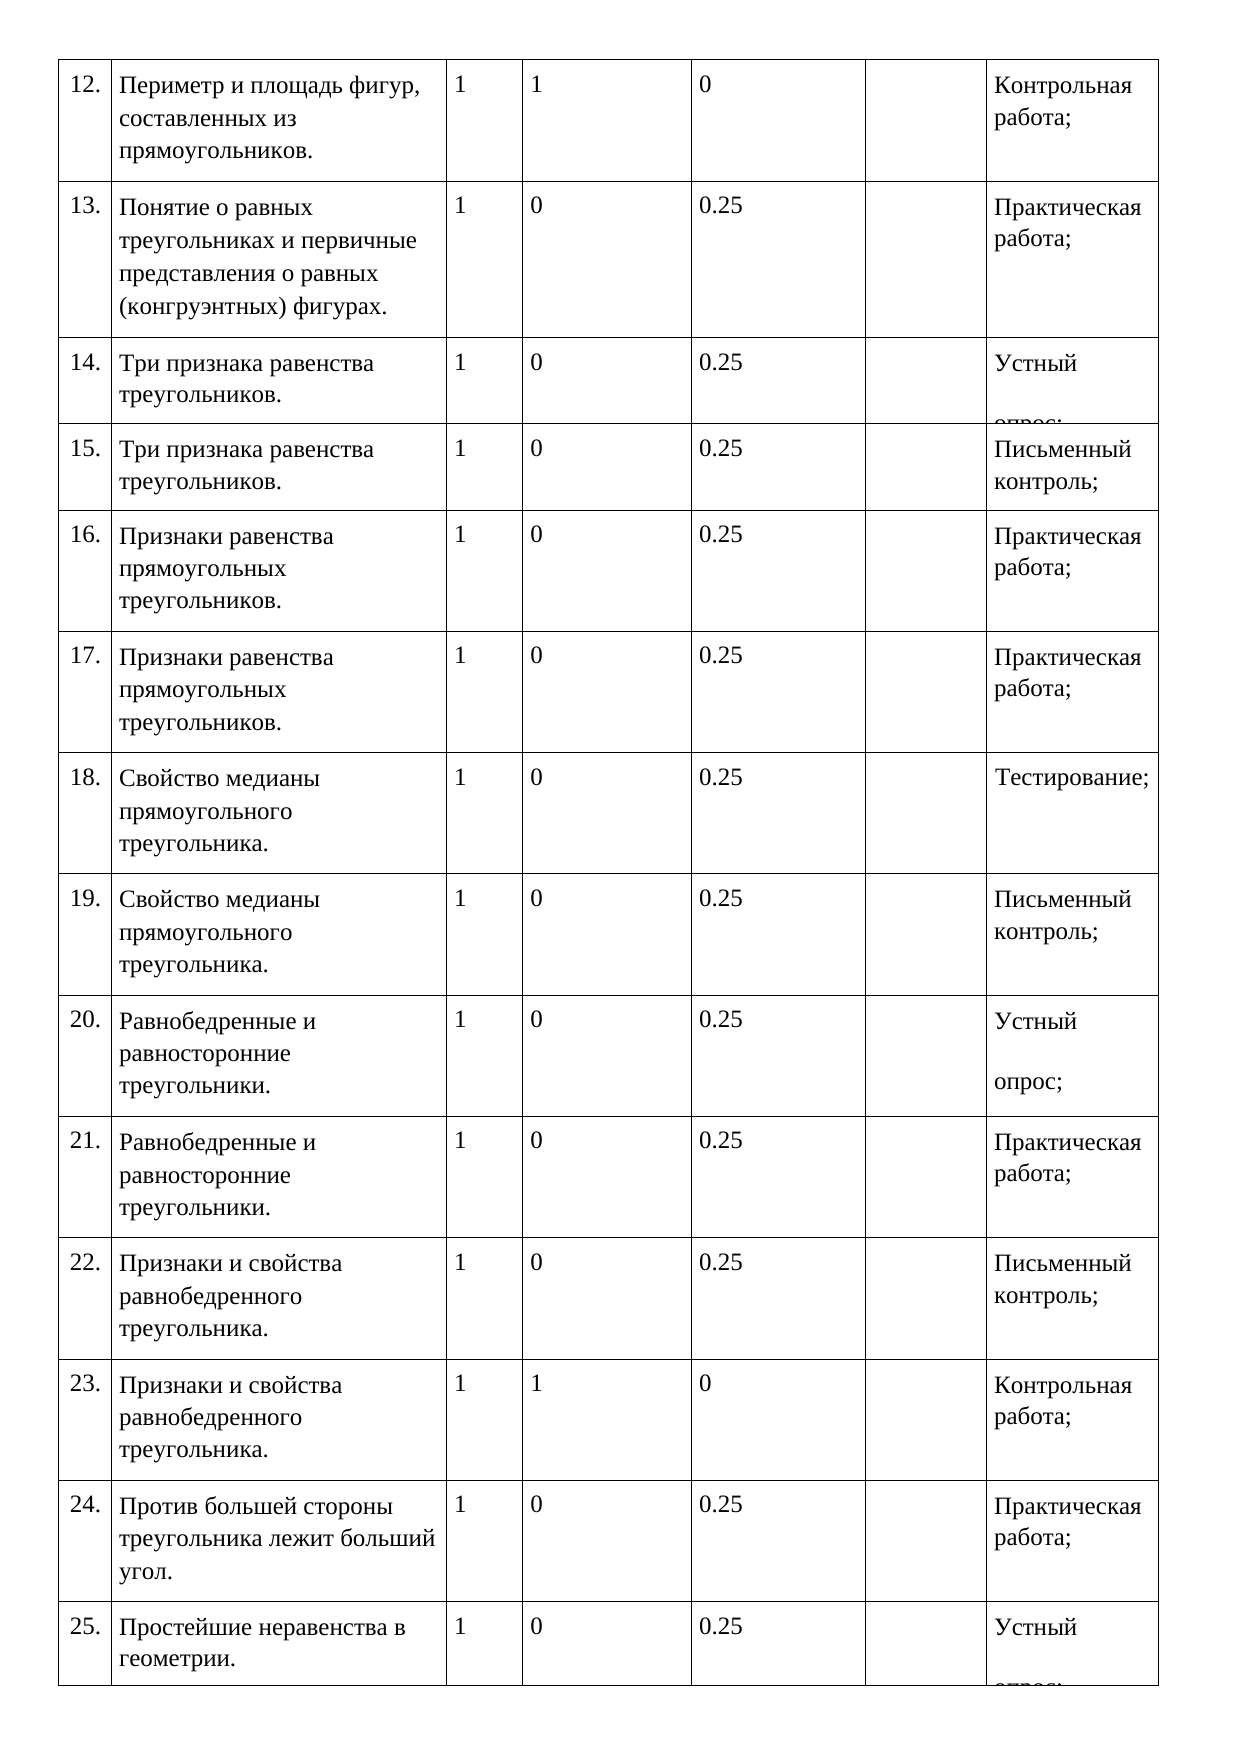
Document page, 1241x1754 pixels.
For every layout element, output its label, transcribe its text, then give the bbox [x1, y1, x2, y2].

table_cell 0 [523, 1602, 691, 1685]
table_cell 1 [447, 632, 522, 752]
table_cell [866, 1481, 986, 1601]
table_cell Простейшие неравенства в геометрии. [112, 1602, 446, 1685]
table_cell 23. [59, 1360, 111, 1480]
table_cell 0 [523, 424, 691, 509]
table_cell 15. [59, 424, 111, 509]
table_cell 0.25 [692, 753, 865, 873]
table_cell 1 [447, 1117, 522, 1237]
table_cell 0 [523, 511, 691, 631]
table_cell 19. [59, 874, 111, 994]
table_cell 1 [447, 1238, 522, 1358]
table_cell 1 [447, 338, 522, 423]
table_cell Контрольная работа; [987, 1360, 1158, 1480]
table_header 0 [692, 60, 865, 181]
table_cell 0.25 [692, 1481, 865, 1601]
table_cell 24. [59, 1481, 111, 1601]
table_cell 0.25 [692, 874, 865, 994]
table_cell Устный опрос; [987, 1602, 1158, 1685]
table_cell 0.25 [692, 996, 865, 1116]
table_cell 1 [447, 1481, 522, 1601]
table_cell [866, 632, 986, 752]
table_cell 0 [523, 1117, 691, 1237]
table_cell 14. [59, 338, 111, 423]
table_cell 0.25 [692, 511, 865, 631]
table_cell 1 [447, 996, 522, 1116]
table_cell Письменный контроль; [987, 424, 1158, 509]
table_cell [866, 338, 986, 423]
table_header Контрольная работа; [987, 60, 1158, 181]
table_cell 1 [447, 753, 522, 873]
table_cell 0 [523, 632, 691, 752]
table_header 1 [523, 60, 691, 181]
table_header 1 [447, 60, 522, 181]
table_cell [866, 753, 986, 873]
table_cell Признаки и свойства равнобедренного треугольника. [112, 1360, 446, 1480]
table_cell 0 [523, 874, 691, 994]
table_header 12. [59, 60, 111, 181]
table_cell Письменный контроль; [987, 1238, 1158, 1358]
table_cell 0.25 [692, 1238, 865, 1358]
table_cell 1 [447, 182, 522, 337]
table_cell Практическая работа; [987, 1117, 1158, 1237]
table_cell 17. [59, 632, 111, 752]
table_cell 0.25 [692, 338, 865, 423]
table_header [866, 60, 986, 181]
table_cell 16. [59, 511, 111, 631]
table_cell Тестирование; [987, 753, 1158, 873]
table_cell Свойство медианы прямоугольного треугольника. [112, 874, 446, 994]
table_cell [866, 1238, 986, 1358]
table_cell 1 [447, 1602, 522, 1685]
table_cell Три признака равенства треугольников. [112, 424, 446, 509]
table_cell 1 [447, 874, 522, 994]
table_cell Свойство медианы прямоугольного треугольника. [112, 753, 446, 873]
table_cell 21. [59, 1117, 111, 1237]
table_cell [866, 1360, 986, 1480]
table_cell [866, 874, 986, 994]
table_cell 1 [447, 511, 522, 631]
table_cell 22. [59, 1238, 111, 1358]
table_cell Практическая работа; [987, 632, 1158, 752]
table_cell 0 [523, 1481, 691, 1601]
table_cell [866, 511, 986, 631]
table_cell 0.25 [692, 1602, 865, 1685]
table_cell [866, 1117, 986, 1237]
table_cell 0 [523, 182, 691, 337]
table_cell 13. [59, 182, 111, 337]
table_cell [866, 424, 986, 509]
table_cell Признаки и свойства равнобедренного треугольника. [112, 1238, 446, 1358]
table_cell 25. [59, 1602, 111, 1685]
table_cell Равнобедренные и равносторонние треугольники. [112, 996, 446, 1116]
table_cell [866, 182, 986, 337]
table_cell 0.25 [692, 182, 865, 337]
table_cell 0 [523, 338, 691, 423]
table_cell 0.25 [692, 632, 865, 752]
table_cell Практическая работа; [987, 511, 1158, 631]
table_cell 0 [692, 1360, 865, 1480]
table_cell 0 [523, 753, 691, 873]
table_cell Практическая работа; [987, 182, 1158, 337]
table_cell 20. [59, 996, 111, 1116]
table_cell 1 [447, 424, 522, 509]
table_cell Устный опрос; [987, 996, 1158, 1116]
table_cell Практическая работа; [987, 1481, 1158, 1601]
table_header Периметр и площадь фигур, составленных из прямоугольников. [112, 60, 446, 181]
table_cell [866, 996, 986, 1116]
table_cell 18. [59, 753, 111, 873]
table_cell Три признака равенства треугольников. [112, 338, 446, 423]
table_cell 1 [523, 1360, 691, 1480]
table_cell Признаки равенства прямоугольных треугольников. [112, 511, 446, 631]
table_cell 0.25 [692, 424, 865, 509]
table_cell 0 [523, 996, 691, 1116]
table_cell [866, 1602, 986, 1685]
table_cell Устный опрос; [987, 338, 1158, 423]
table_cell Равнобедренные и равносторонние треугольники. [112, 1117, 446, 1237]
table_cell 0.25 [692, 1117, 865, 1237]
table_cell Понятие о равных треугольниках и первичные представления о равных (конгруэнтных) фигурах. [112, 182, 446, 337]
table_cell 1 [447, 1360, 522, 1480]
table_cell Признаки равенства прямоугольных треугольников. [112, 632, 446, 752]
table_cell Письменный контроль; [987, 874, 1158, 994]
table_cell 0 [523, 1238, 691, 1358]
table_cell Против большей стороны треугольника лежит больший угол. [112, 1481, 446, 1601]
